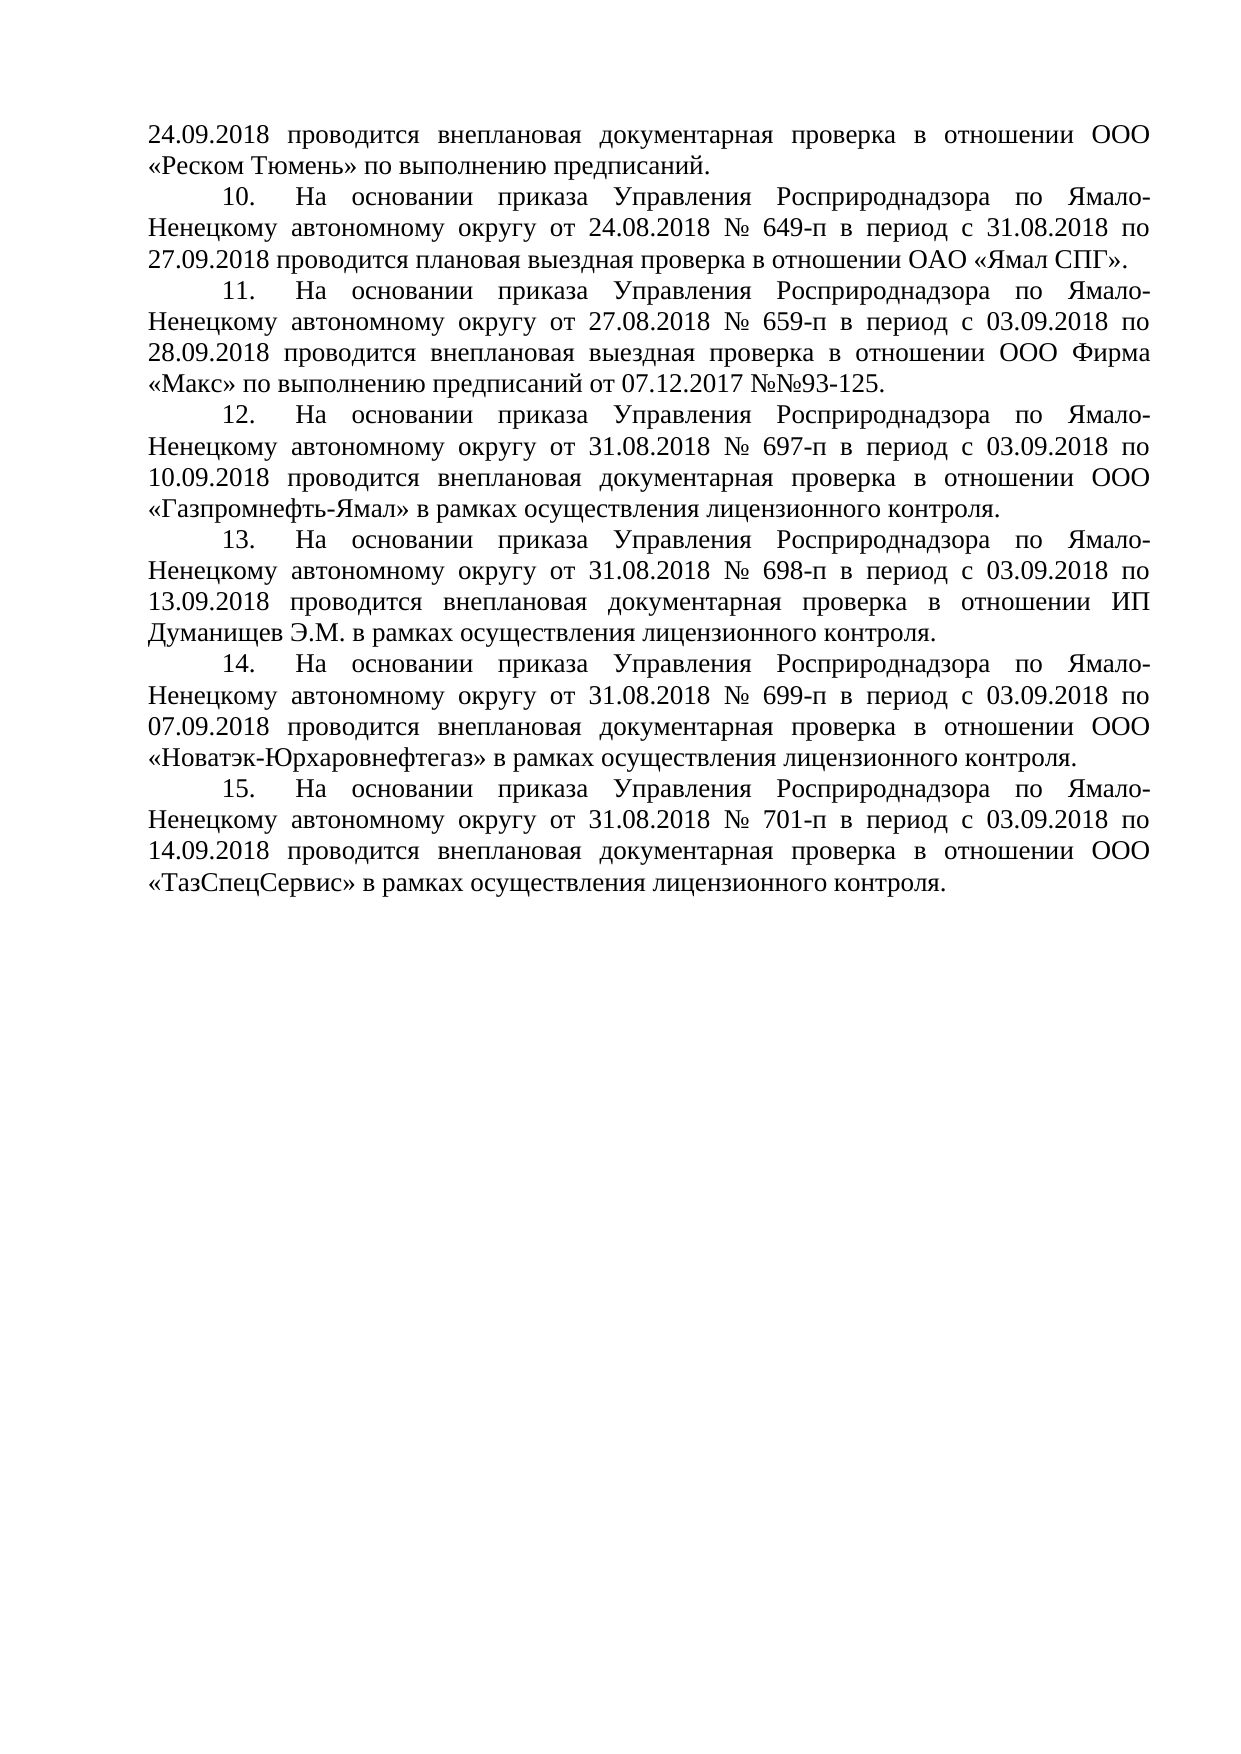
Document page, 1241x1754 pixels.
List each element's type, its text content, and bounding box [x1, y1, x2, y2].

list На основании приказа Управления Росприроднадзора по Ямало-Ненецкому автономному округу от 31.08.2018 № 699-п в период с 03.09.2018 по 07.09.2018 проводится внеплановая документарная проверка в отношении ООО «Новатэк-Юрхаровнефтегаз» в рамках осуществления лицензионного контроля. [148, 648, 1152, 772]
list На основании приказа Управления Росприроднадзора по Ямало-Ненецкому автономному округу от 27.08.2018 № 659-п в период с 03.09.2018 по 28.09.2018 проводится внеплановая выездная проверка в отношении ООО Фирма «Макс» по выполнению предписаний от 07.12.2017 №№93-125. [148, 274, 1152, 398]
list На основании приказа Управления Росприроднадзора по Ямало-Ненецкому автономному округу от 31.08.2018 № 698-п в период с 03.09.2018 по 13.09.2018 проводится внеплановая документарная проверка в отношении ИП Думанищев Э.М. в рамках осуществления лицензионного контроля. [148, 523, 1152, 648]
list На основании приказа Управления Росприроднадзора по Ямало-Ненецкому автономному округу от 24.08.2018 № 649-п в период с 31.08.2018 по 27.09.2018 проводится плановая выездная проверка в отношении ОАО «Ямал СПГ». [148, 180, 1152, 274]
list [148, 118, 1152, 180]
list На основании приказа Управления Росприроднадзора по Ямало-Ненецкому автономному округу от 31.08.2018 № 697-п в период с 03.09.2018 по 10.09.2018 проводится внеплановая документарная проверка в отношении ООО «Газпромнефть-Ямал» в рамках осуществления лицензионного контроля. [148, 398, 1152, 523]
list На основании приказа Управления Росприроднадзора по Ямало-Ненецкому автономному округу от 31.08.2018 № 701-п в период с 03.09.2018 по 14.09.2018 проводится внеплановая документарная проверка в отношении ООО «ТазСпецСервис» в рамках осуществления лицензионного контроля. [148, 772, 1152, 897]
